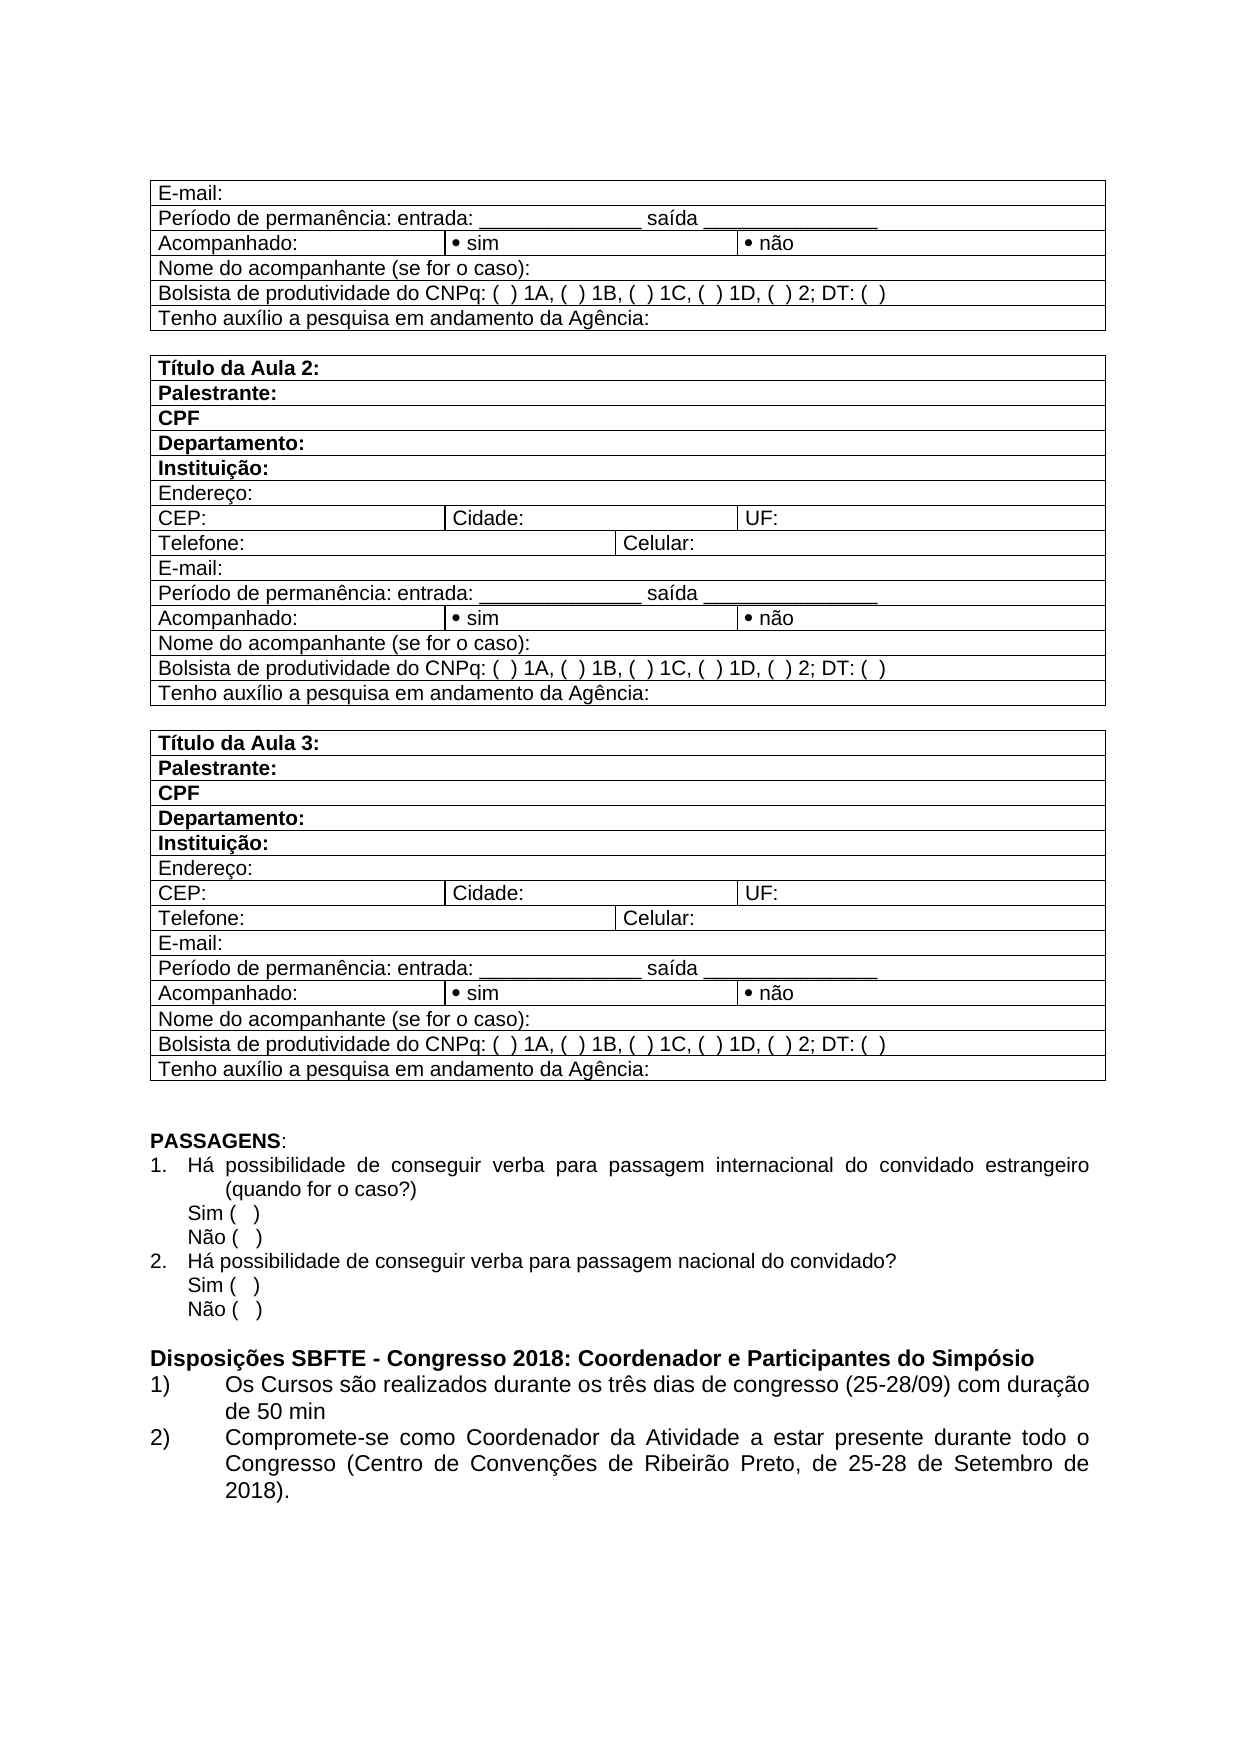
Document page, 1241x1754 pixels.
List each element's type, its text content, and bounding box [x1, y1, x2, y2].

table_cell CPF [151, 781, 1105, 805]
table_cell E-mail: [151, 181, 1105, 205]
table_cell Telefone: [151, 531, 615, 555]
table_cell Celular: [616, 906, 1105, 930]
table_cell não [738, 981, 1105, 1005]
table_cell Período de permanência: entrada: ______________ saída _______________ [151, 206, 1105, 230]
table_cell Endereço: [151, 856, 1105, 880]
table_cell Instituição: [151, 831, 1105, 855]
table_cell Instituição: [151, 456, 1105, 480]
table_cell Cidade: [446, 506, 737, 530]
table_cell Bolsista de produtividade do CNPq: ( ) 1A, ( ) 1B, ( ) , ( ) 1D, ( ) 2; DT: ( ) [151, 281, 1105, 305]
table_cell Departamento: [151, 806, 1105, 830]
table_cell CEP: [151, 506, 444, 530]
table_cell CEP: [151, 881, 444, 905]
table_cell Palestrante: [151, 756, 1105, 780]
text PASSAGENS: [150, 1129, 1090, 1153]
table_cell não [738, 606, 1105, 630]
table_cell sim [446, 981, 737, 1005]
table_cell Período de permanência: entrada: ______________ saída _______________ [151, 956, 1105, 980]
text Sim ( ) [150, 1273, 1090, 1297]
table_cell sim [446, 606, 737, 630]
table_cell Acompanhado: [151, 981, 444, 1005]
text Sim ( ) [187, 1201, 1090, 1225]
table_cell Nome do acompanhante (se for o caso): [151, 256, 1105, 280]
table_cell Tenho auxílio a pesquisa em andamento da Agência: [151, 1056, 1105, 1080]
table_cell Nome do acompanhante (se for o caso): [151, 1006, 1105, 1030]
list Compromete-se como Coordenador da Atividade a estar presente durante todo o Congresso (Centro de Convenções de Ribeirão Preto, de 25-28 de Setembro de 2018). [150, 1424, 1090, 1503]
table_cell Celular: [616, 531, 1105, 555]
table_cell E-mail: [151, 931, 1105, 955]
table_cell Tenho auxílio a pesquisa em andamento da Agência: [151, 306, 1105, 330]
table_cell CPF [151, 406, 1105, 430]
list Os Cursos são realizados durante os três dias de congresso (25-28/09) com duração de 50 min [150, 1371, 1090, 1424]
text Não ( ) [150, 1297, 1090, 1321]
table_cell Palestrante: [151, 381, 1105, 405]
table_header Título da Aula 2: [151, 356, 1105, 380]
table_cell Telefone: [151, 906, 615, 930]
table_cell Período de permanência: entrada: ______________ saída _______________ [151, 581, 1105, 605]
table_cell UF: [738, 506, 1105, 530]
table_cell Tenho auxílio a pesquisa em andamento da Agência: [151, 681, 1105, 705]
table_cell UF: [738, 881, 1105, 905]
text Não ( ) [187, 1225, 1090, 1249]
table_cell Acompanhado: [151, 231, 444, 255]
table_cell não [738, 231, 1105, 255]
table_cell Cidade: [446, 881, 737, 905]
text 2. Há possibilidade de conseguir verba para passagem nacional do convidado? [150, 1249, 1090, 1273]
table_cell sim [446, 231, 737, 255]
text Disposições SBFTE - Congresso 2018: Coordenador e Participantes do Simpósio [150, 1345, 1090, 1371]
table_cell Bolsista de produtividade do CNPq: ( ) 1A, ( ) 1B, ( ) , ( ) 1D, ( ) 2; DT: ( ) [151, 656, 1105, 680]
table_header Título da Aula 3: [151, 731, 1105, 755]
table_cell Departamento: [151, 431, 1105, 455]
text 1. Há possibilidade de conseguir verba para passagem internacional do convidado estrangeiro (quando for o caso?) [150, 1153, 1090, 1201]
table_cell Acompanhado: [151, 606, 444, 630]
table_cell Endereço: [151, 481, 1105, 505]
table_cell Nome do acompanhante (se for o caso): [151, 631, 1105, 655]
table_cell E-mail: [151, 556, 1105, 580]
table_cell Bolsista de produtividade do CNPq: ( ) 1A, ( ) 1B, ( ) , ( ) 1D, ( ) 2; DT: ( ) [151, 1031, 1105, 1055]
